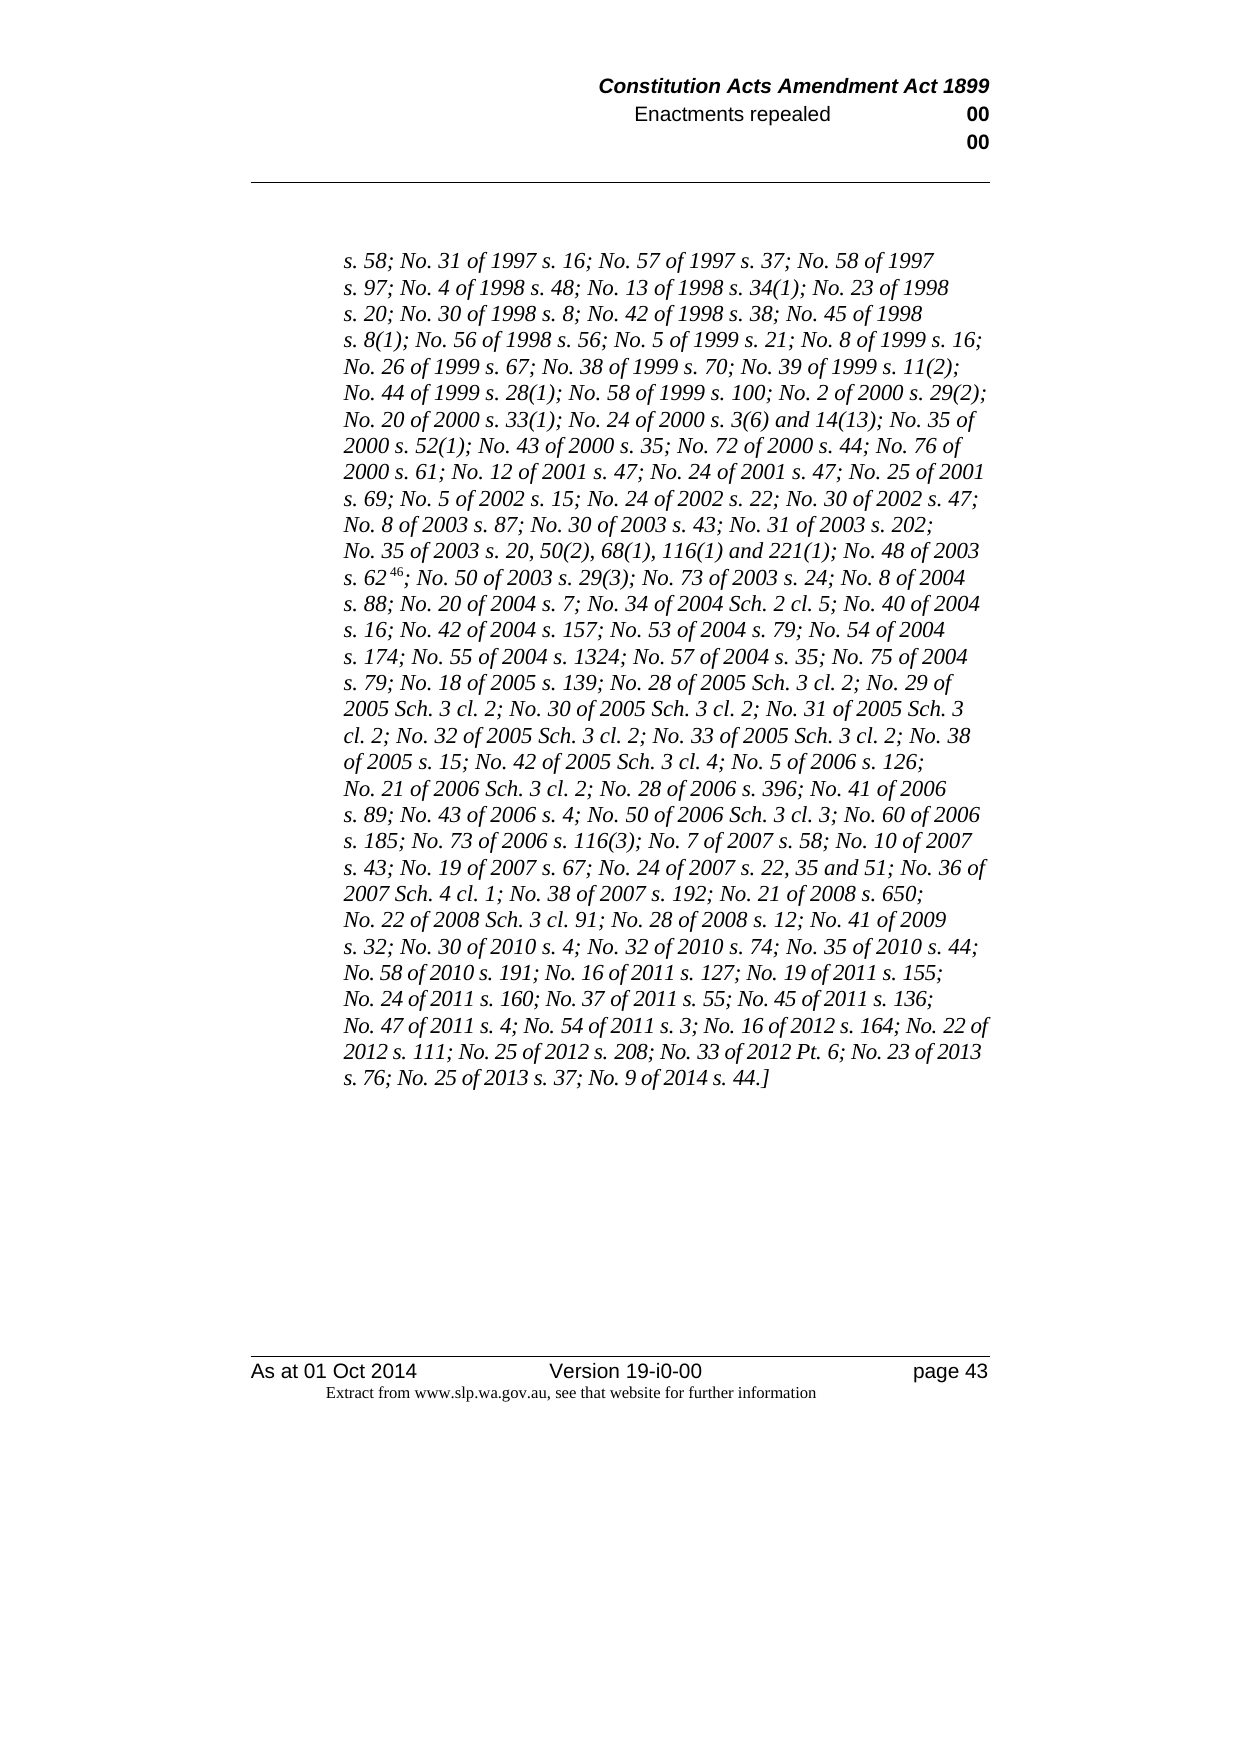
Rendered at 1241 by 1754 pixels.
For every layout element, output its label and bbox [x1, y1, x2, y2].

text [251, 247, 990, 1091]
